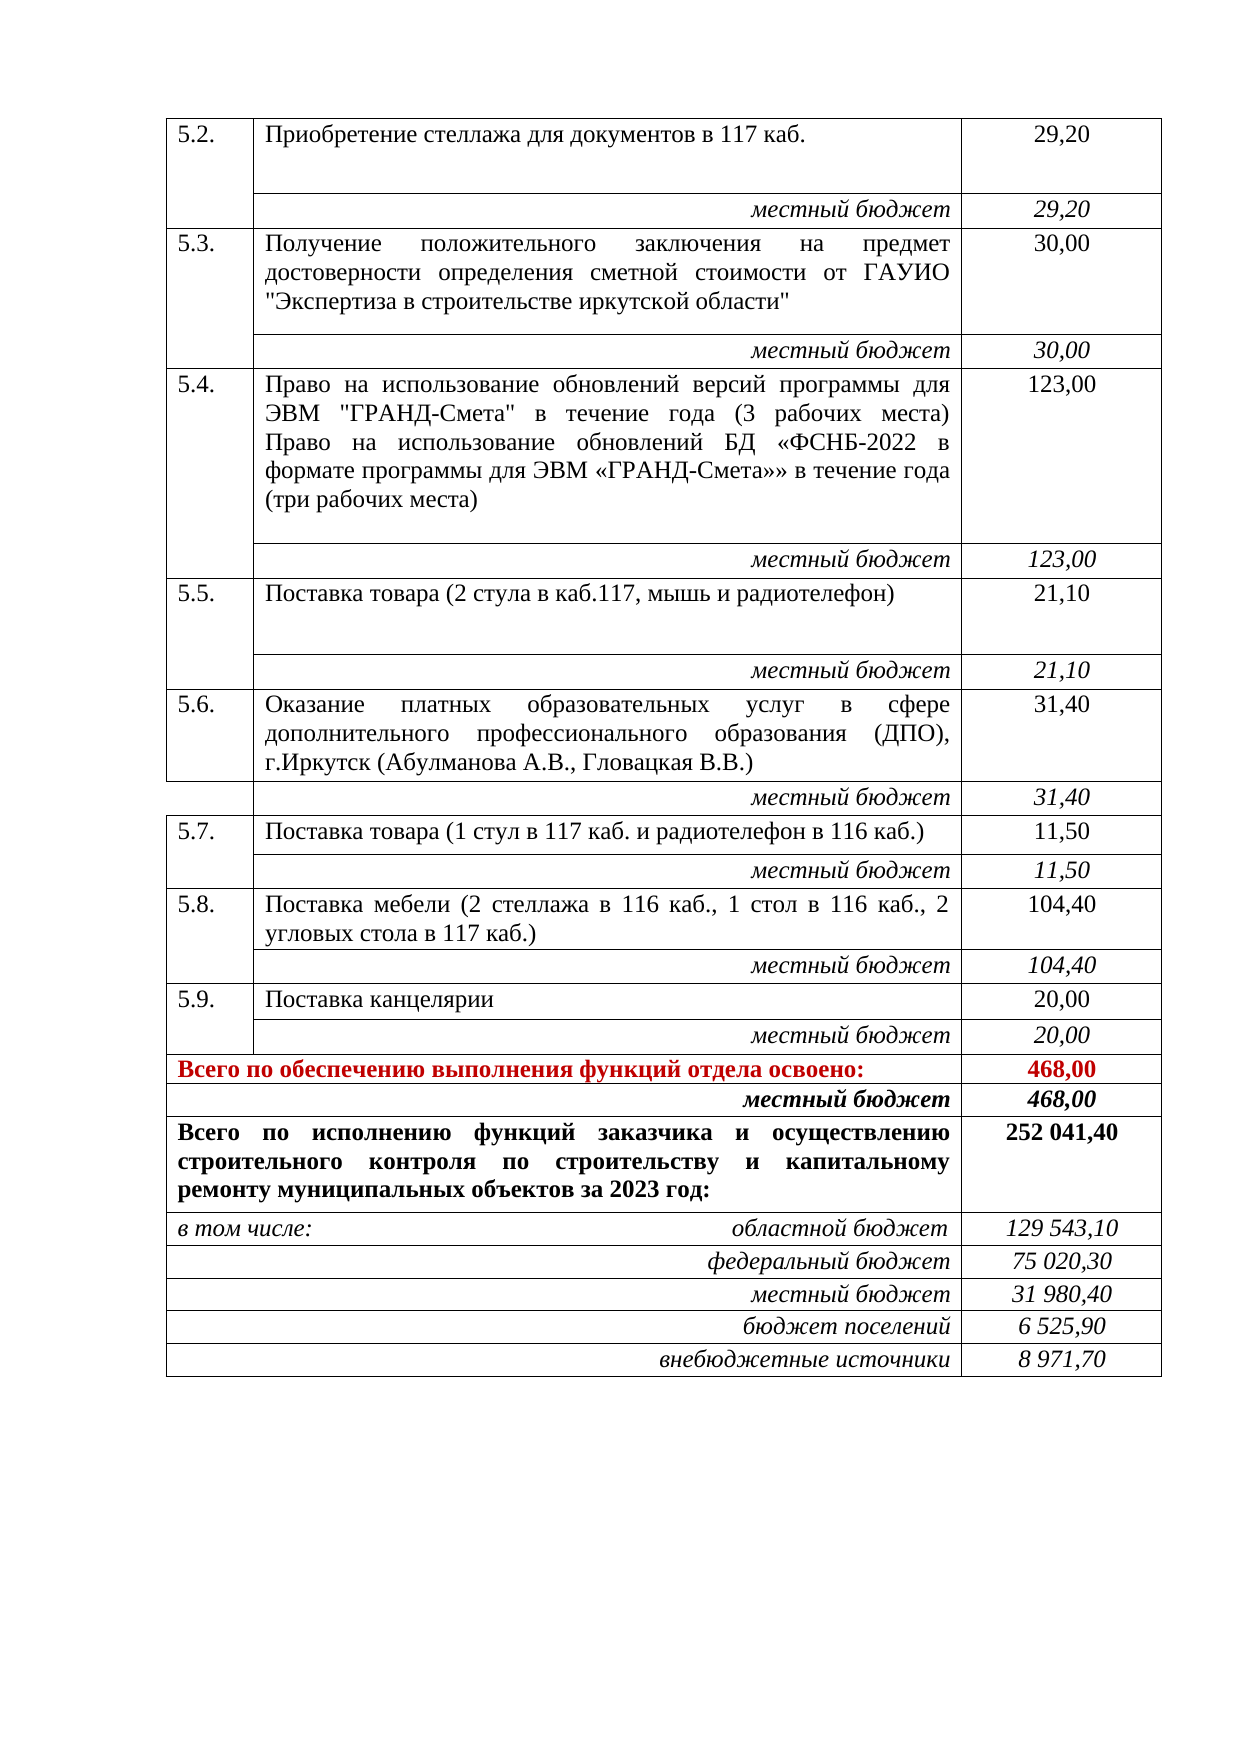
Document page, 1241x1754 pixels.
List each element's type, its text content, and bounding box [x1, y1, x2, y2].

table_cell 30,00 [962, 335, 1161, 368]
table_cell 5.5. [167, 579, 253, 688]
table_cell 123,00 [962, 369, 1161, 543]
table_cell местный бюджет [254, 782, 961, 815]
table_cell Право на использование обновлений версий программы для ЭВМ "ГРАНД-Смета" в течение года (3 рабочих места) Право на использование обновлений БД «ФСНБ-2022 в формате программы для ЭВМ «ГРАНД-Смета»» в течение года (три рабочих места) [254, 369, 961, 543]
table_cell 20,00 [962, 984, 1161, 1019]
table_cell 5.2. [167, 119, 253, 227]
table_cell местный бюджет [254, 544, 961, 577]
table_cell местный бюджет [167, 1084, 961, 1116]
table_cell местный бюджет [254, 950, 961, 983]
table_cell федеральный бюджет [167, 1246, 961, 1278]
table_cell Поставка товара (1 стул в 117 каб. и радиотелефон в 116 каб.) [254, 816, 961, 854]
table_cell Поставка мебели (2 стеллажа в 116 каб., 1 стол в 116 каб., 2 угловых стола в 117 каб.) [254, 889, 961, 949]
table_cell 468,00 [962, 1084, 1161, 1116]
table_cell Поставка канцелярии [254, 984, 961, 1019]
table_cell 8 971,70 [962, 1344, 1161, 1376]
table_cell 29,20 [962, 194, 1161, 227]
table_cell Поставка товара (2 стула в каб.117, мышь и радиотелефон) [254, 579, 961, 654]
table_cell местный бюджет [167, 1279, 961, 1310]
table_cell 29,20 [962, 119, 1161, 193]
table_cell 5.9. [167, 984, 253, 1053]
table_cell 468,00 [962, 1055, 1161, 1083]
table_cell 104,40 [962, 889, 1161, 949]
table_cell Получение положительного заключения на предмет достоверности определения сметной стоимости от ГАУИО "Экспертиза в строительстве иркутской области" [254, 229, 961, 334]
table_cell 104,40 [962, 950, 1161, 983]
table_cell бюджет поселений [167, 1311, 961, 1343]
table_cell 5.4. [167, 369, 253, 577]
table_cell 5.7. [167, 816, 253, 888]
table_cell 11,50 [962, 816, 1161, 854]
table_cell 252 041,40 [962, 1117, 1161, 1212]
table_cell 5.6. [167, 690, 253, 781]
table_cell 20,00 [962, 1020, 1161, 1053]
table_cell 75 020,30 [962, 1246, 1161, 1278]
table_cell 31,40 [962, 690, 1161, 781]
table_cell 6 525,90 [962, 1311, 1161, 1343]
table_cell Всего по обеспечению выполнения функций отдела освоено: [167, 1055, 961, 1083]
table_cell 30,00 [962, 229, 1161, 334]
table_cell местный бюджет [254, 855, 961, 888]
table_cell местный бюджет [254, 1020, 961, 1053]
table_cell 5.3. [167, 229, 253, 368]
table_cell 129 543,10 [962, 1213, 1161, 1245]
table_cell Приобретение стеллажа для документов в 117 каб. [254, 119, 961, 193]
table_cell 21,10 [962, 579, 1161, 654]
table_cell местный бюджет [254, 655, 961, 688]
table_cell местный бюджет [254, 194, 961, 227]
table_cell 11,50 [962, 855, 1161, 888]
table_cell Оказание платных образовательных услуг в сфере дополнительного профессионального образования (ДПО), г.Иркутск (Абулманова А.В., Гловацкая В.В.) [254, 690, 961, 781]
table_cell местный бюджет [254, 335, 961, 368]
table_cell 21,10 [962, 655, 1161, 688]
table_cell внебюджетные источники [167, 1344, 961, 1376]
table_cell 31,40 [962, 782, 1161, 815]
table_cell в том числе: областной бюджет [167, 1213, 961, 1245]
table_cell 31 980,40 [962, 1279, 1161, 1310]
table_cell Всего по исполнению функций заказчика и осуществлению строительного контроля по строительству и капитальному ремонту муниципальных объектов за 2023 год: [167, 1117, 961, 1212]
table_cell 123,00 [962, 544, 1161, 577]
table_cell 5.8. [167, 889, 253, 983]
